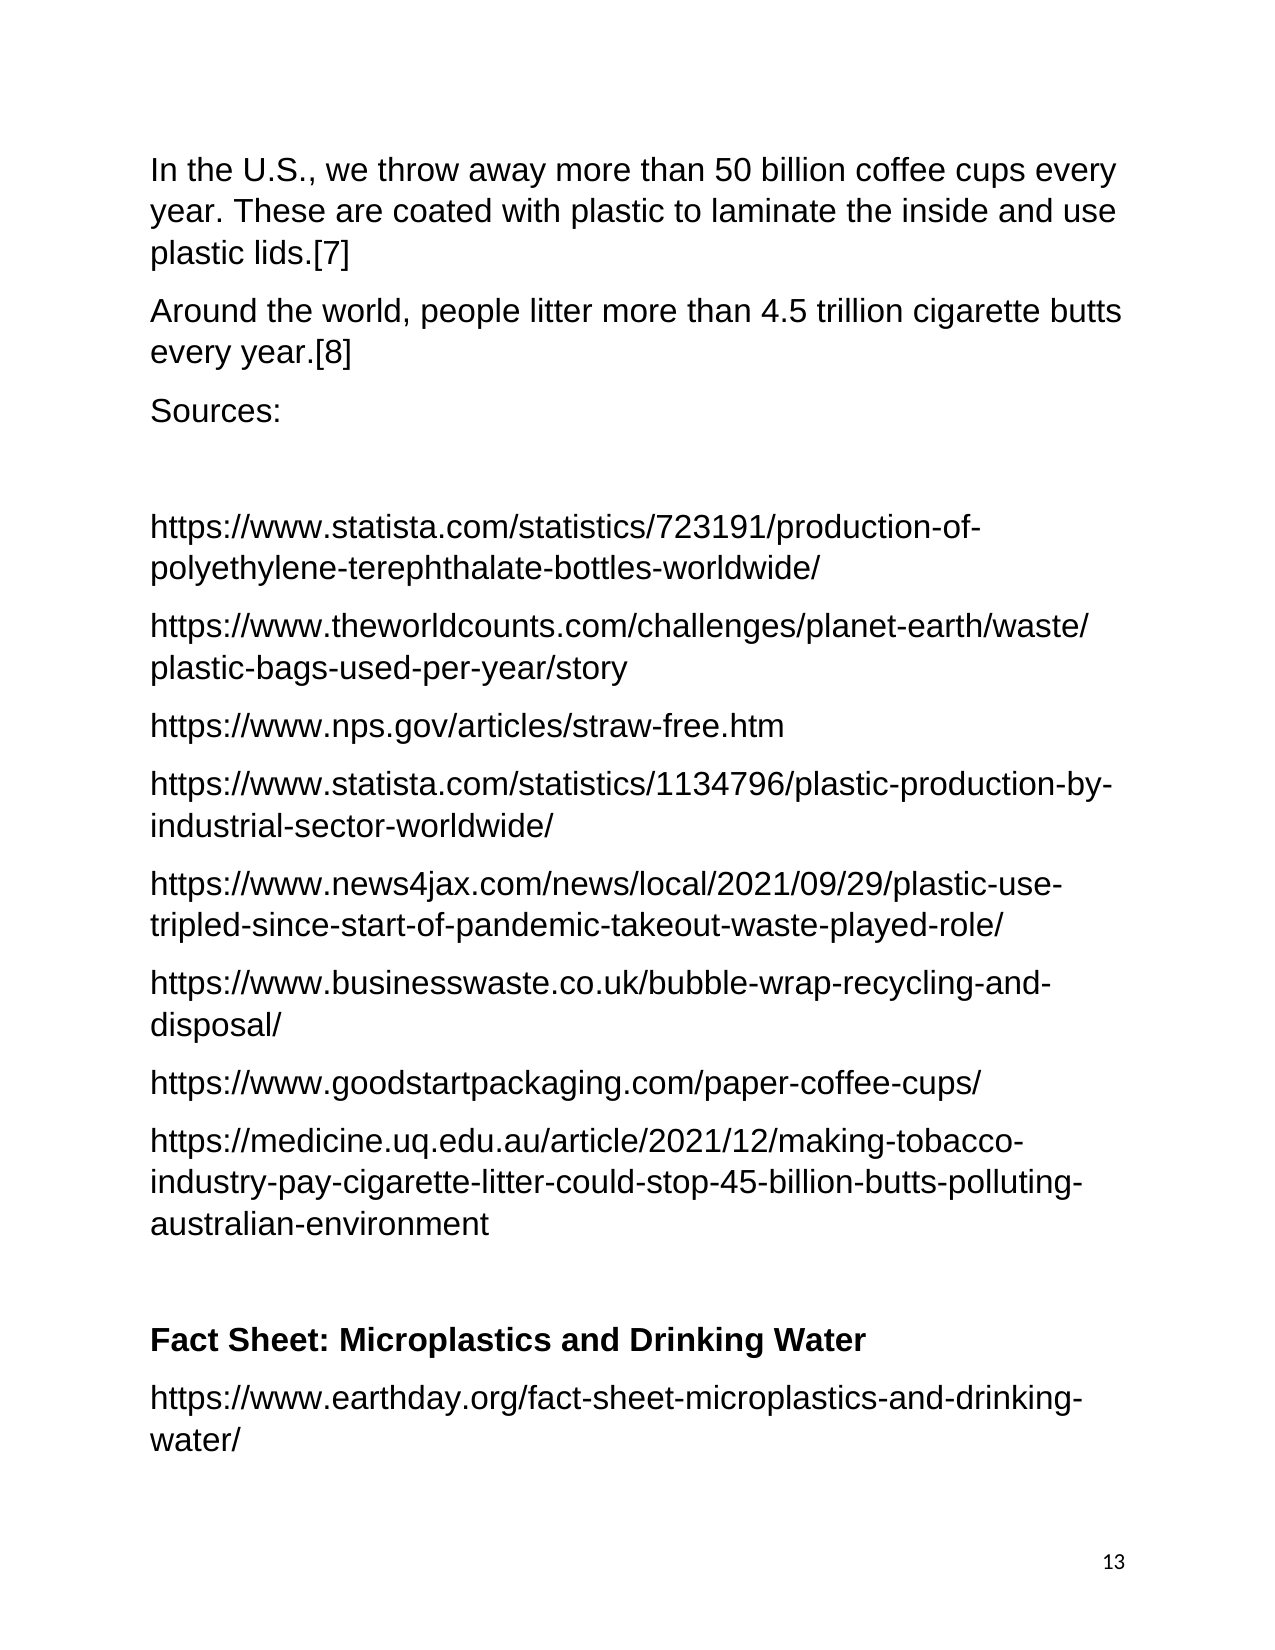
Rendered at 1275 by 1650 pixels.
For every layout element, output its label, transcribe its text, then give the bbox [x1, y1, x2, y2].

text In the U.S., we throw away more than 50 billion coffee cups every year. These are coated with plastic to laminate the inside and use plastic lids.[7] [150, 150, 1125, 271]
text https://www.statista.com/statistics/723191/production-of-polyethylene-terephthalate-bottles-worldwide/ [150, 507, 1125, 587]
text https://www.goodstartpackaging.com/paper-coffee-cups/ [150, 1063, 1125, 1101]
text Fact Sheet: Microplastics and Drinking Water [150, 1320, 1125, 1359]
text https://medicine.uq.edu.au/article/2021/12/making-tobacco-industry-pay-cigarette-litter-could-stop-45-billion-butts-polluting-australian-environment [150, 1121, 1125, 1242]
text Around the world, people litter more than 4.5 trillion cigarette butts every year.[8] [150, 291, 1125, 371]
text Sources: [150, 391, 1125, 429]
text https://www.businesswaste.co.uk/bubble-wrap-recycling-and-disposal/ [150, 963, 1125, 1043]
text https://www.theworldcounts.com/challenges/planet-earth/waste/plastic-bags-used-per-year/story [150, 606, 1125, 686]
text https://www.statista.com/statistics/1134796/plastic-production-by-industrial-sector-worldwide/ [150, 764, 1125, 844]
text https://www.nps.gov/articles/straw-free.htm [150, 706, 1125, 744]
text https://www.news4jax.com/news/local/2021/09/29/plastic-use-tripled-since-start-of-pandemic-takeout-waste-played-role/ [150, 864, 1125, 944]
text https://www.earthday.org/fact-sheet-microplastics-and-drinking-water/ [150, 1378, 1125, 1458]
